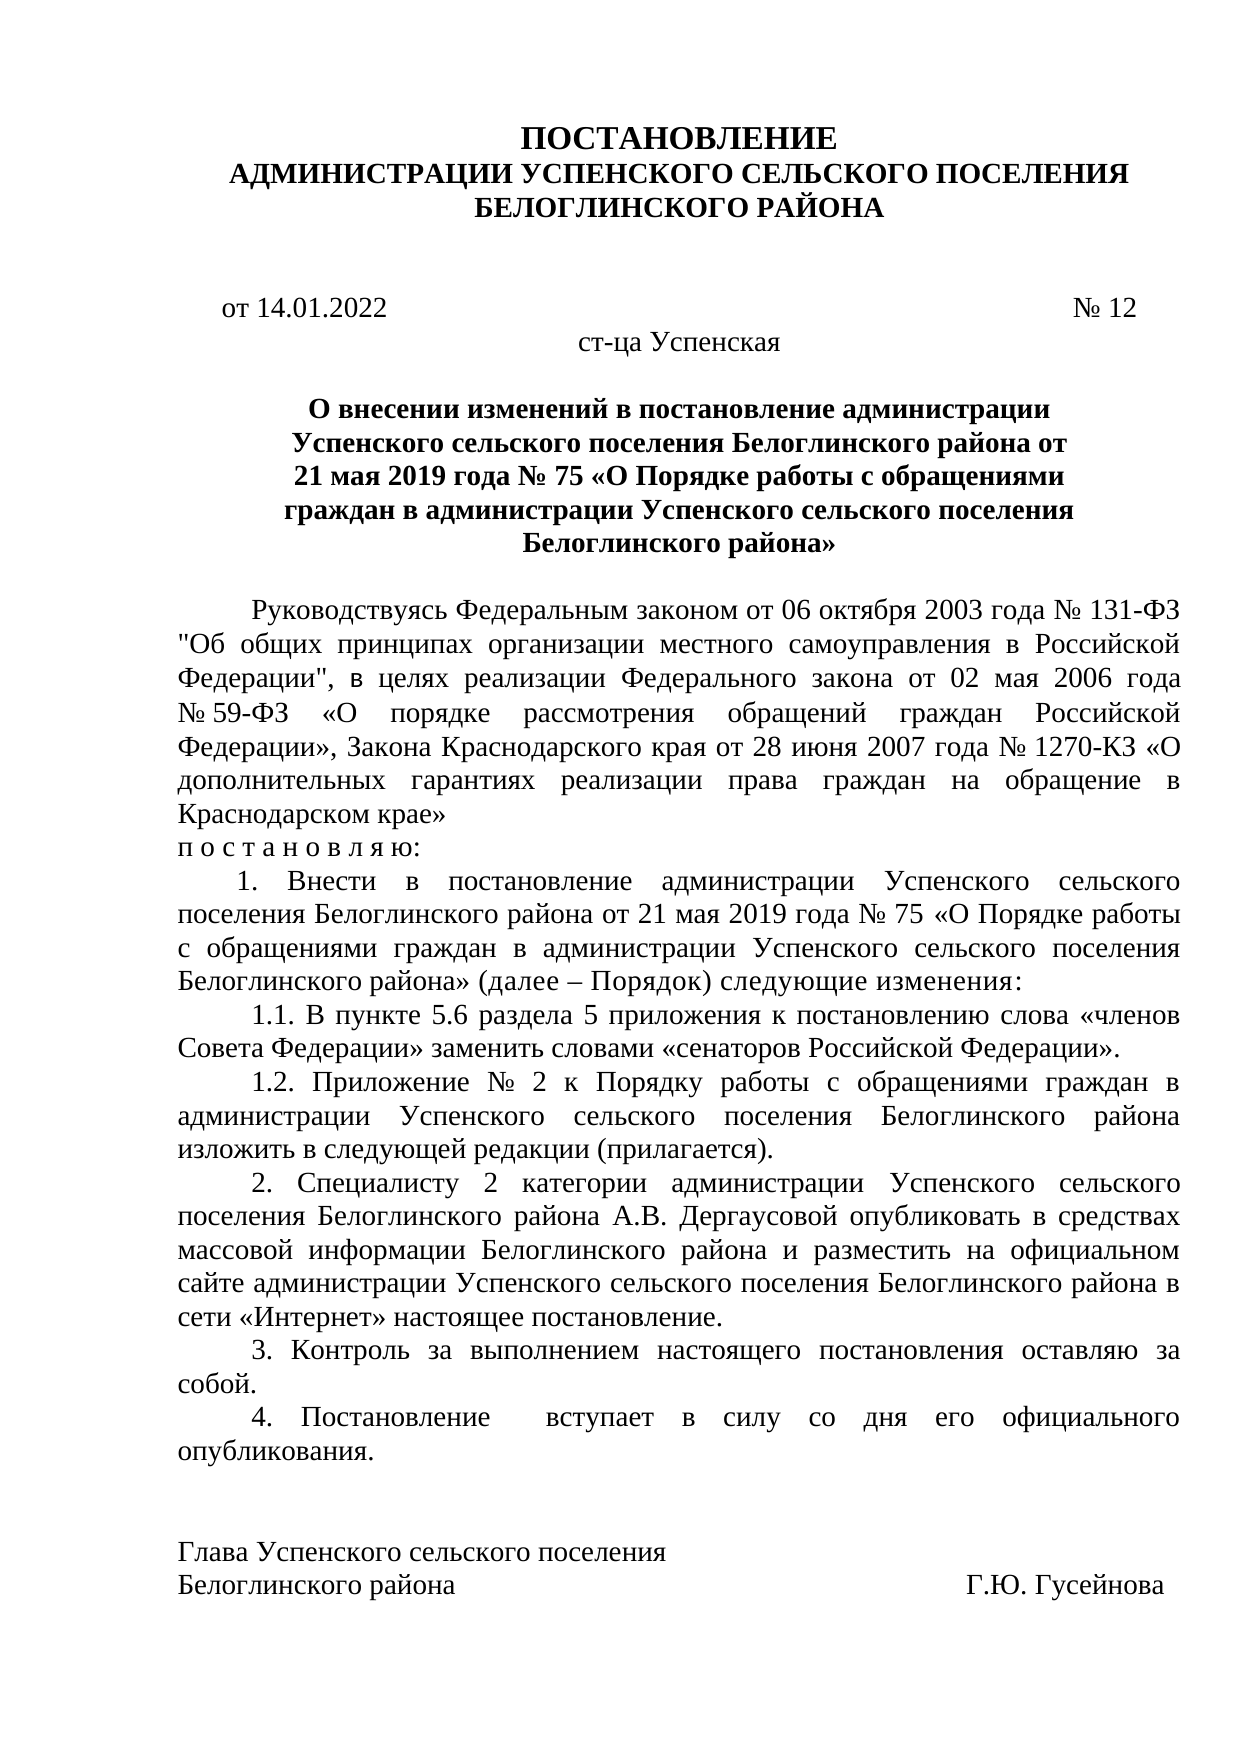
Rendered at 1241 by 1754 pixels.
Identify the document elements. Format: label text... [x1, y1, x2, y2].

text 2. Специалисту 2 категории администрации Успенского сельского поселения Белоглинского района А.В. Дергаусовой опубликовать в средствах массовой информации Белоглинского района и разместить на официальном сайте администрации Успенского сельского поселения Белоглинского района в сети «Интернет» настоящее постановление. [177, 1165, 1181, 1332]
text 4. Постановление вступает в силу со дня его официального опубликования. [177, 1399, 1181, 1467]
text 1.1. В пункте 5.6 раздела 5 приложения к постановлению слова «членов Совета Федерации» заменить словами «сенаторов Российской Федерации». [177, 997, 1181, 1064]
text Глава Успенского сельского поселения [177, 1534, 1181, 1567]
text от 14.01.2022 № 12 [177, 291, 1181, 324]
text Белоглинского района [177, 190, 1181, 223]
text Белоглинского района Г.Ю. Гусейнова [177, 1567, 1181, 1601]
text ПОСТАНОВЛЕНИЕ [177, 118, 1181, 156]
table_header О внесении изменений в постановление администрации Успенского сельского поселения Белоглинского района от 21 мая 2019 года № 75 «О Порядке работы с обращениями граждан в администрации Успенского сельского поселения Белоглинского района» [235, 391, 1123, 559]
text 1. Внести в постановление администрации Успенского сельского поселения Белоглинского района от 21 мая 2019 года № 75 «О Порядке работы с обращениями граждан в администрации Успенского сельского поселения Белоглинского района» (далее – Порядок) следующие изменения: [177, 863, 1181, 997]
text 3. Контроль за выполнением настоящего постановления оставляю за собой. [177, 1332, 1181, 1399]
text администрации успенского сельского поселения [177, 156, 1181, 190]
text 1.2. Приложение № 2 к Порядку работы с обращениями граждан в администрации Успенского сельского поселения Белоглинского района изложить в следующей редакции (прилагается). [177, 1064, 1181, 1165]
text ст-ца Успенская [177, 324, 1181, 358]
text Руководствуясь Федеральным законом от 06 октября 2003 года № 131-ФЗ "Об общих принципах организации местного самоуправления в Российской Федерации", в целях реализации Федерального закона от 02 мая 2006 года № 59-ФЗ «О порядке рассмотрения обращений граждан Российской Федерации», Закона Краснодарского края от 28 июня 2007 года № 1270-КЗ «О дополнительных гарантиях реализации права граждан на обращение в Краснодарском крае» [177, 592, 1181, 829]
text п о с т а н о в л я ю: [177, 829, 1181, 863]
